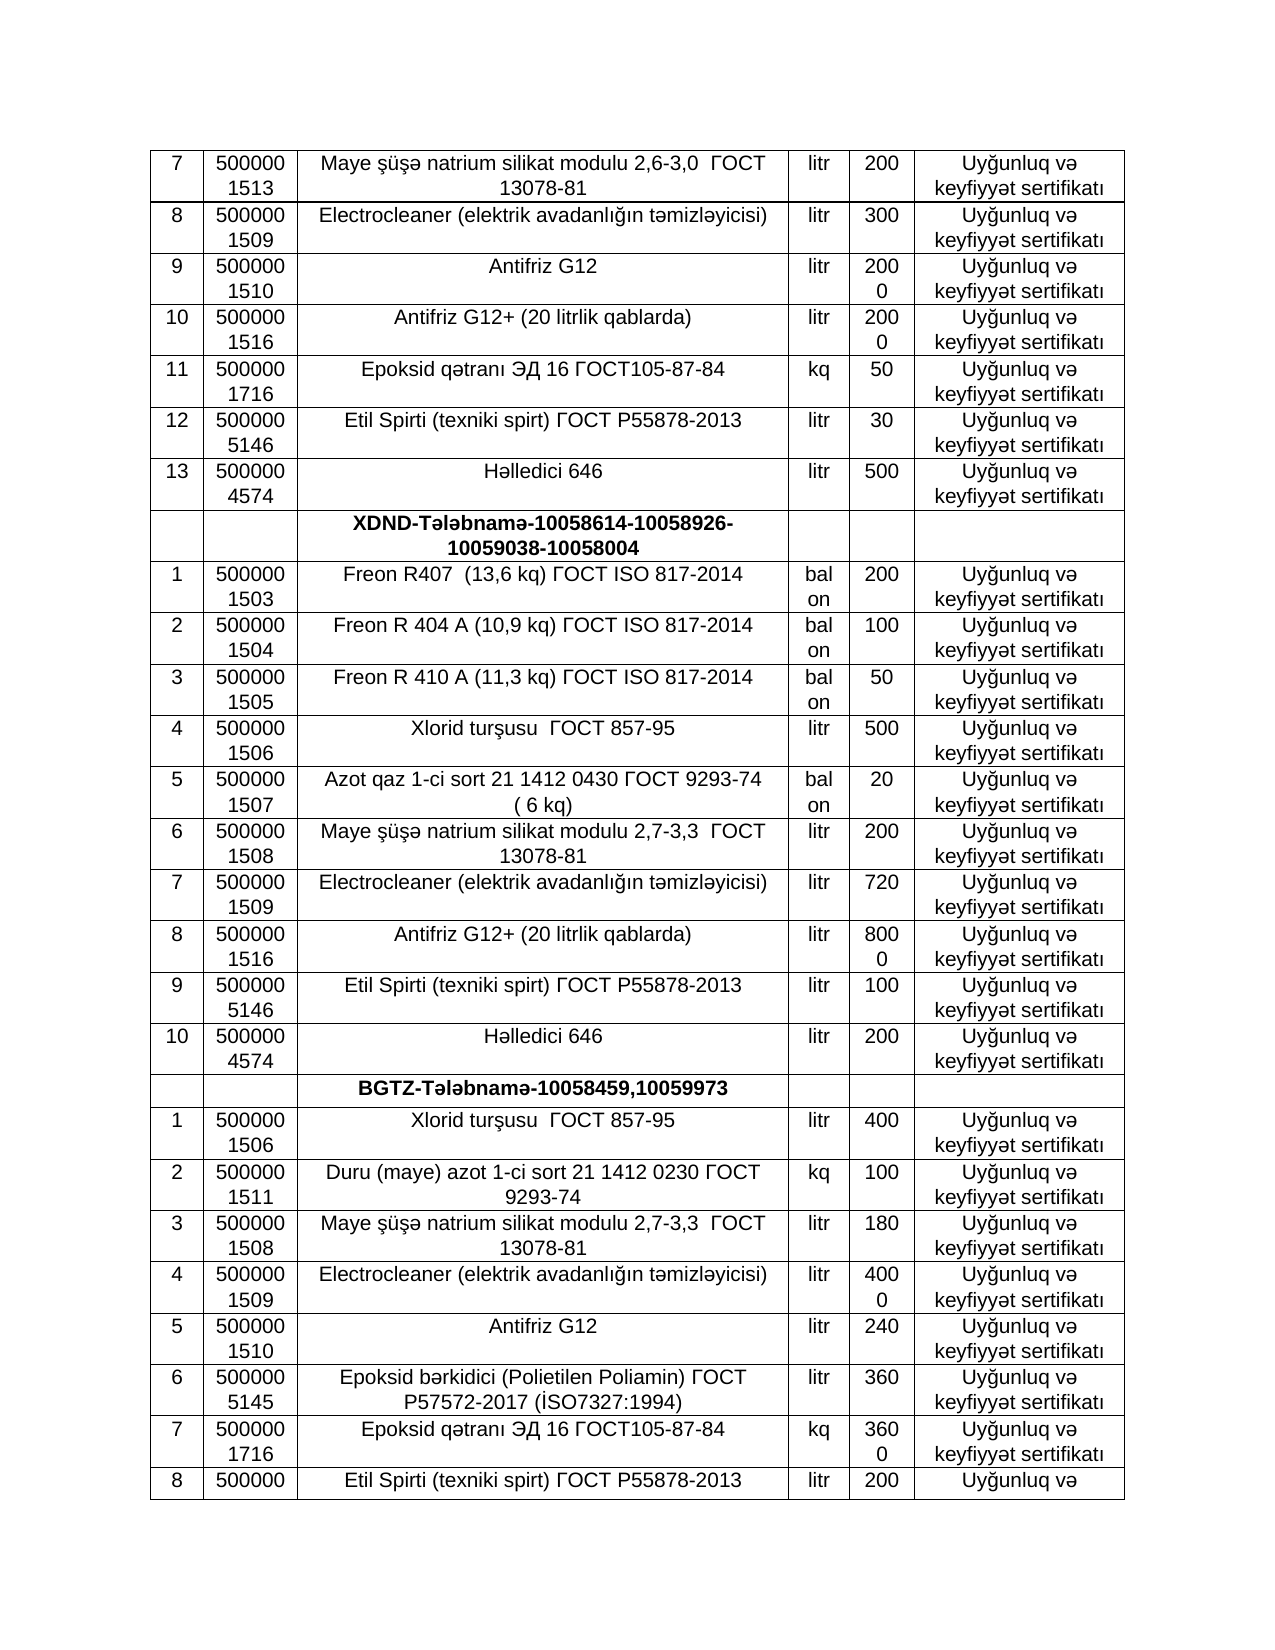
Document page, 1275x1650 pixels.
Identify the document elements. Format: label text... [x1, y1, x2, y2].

table_cell Uyğunluq və keyfiyyət sertifikatı [915, 613, 1124, 663]
table_cell [151, 1075, 203, 1107]
table_cell 6 [151, 1365, 203, 1415]
table_cell Uyğunluq və keyfiyyət sertifikatı [915, 1211, 1124, 1261]
table_cell 1 [151, 1108, 203, 1158]
table_cell 50 [850, 356, 914, 407]
table_cell 7 [151, 870, 203, 920]
table_cell litr [789, 254, 849, 304]
table_cell 7 [151, 151, 203, 201]
table_cell Uyğunluq və keyfiyyət sertifikatı [915, 921, 1124, 972]
table_cell 200 [850, 819, 914, 869]
table_cell Uyğunluq və keyfiyyət sertifikatı [915, 1262, 1124, 1313]
table_cell 240 [850, 1314, 914, 1364]
table_cell litr [789, 973, 849, 1023]
table_cell Uyğunluq və keyfiyyət sertifikatı [915, 356, 1124, 407]
table_cell 10 [151, 1024, 203, 1074]
table_cell Azot qaz 1-ci sort 21 1412 0430 ГОСТ 9293-74 ( 6 kq) [298, 767, 788, 818]
table_cell BGTZ-Tələbnamə-10058459,10059973 [298, 1075, 788, 1107]
table_cell [915, 511, 1124, 561]
table_cell Uyğunluq və keyfiyyət sertifikatı [915, 1314, 1124, 1364]
table_cell Uyğunluq və keyfiyyət sertifikatı [915, 870, 1124, 920]
table_cell 5000005146 [204, 973, 297, 1023]
table_cell 360 [850, 1365, 914, 1415]
table_cell 30 [850, 408, 914, 458]
table_cell balon [789, 613, 849, 663]
table_cell 5000004574 [204, 1024, 297, 1074]
table_cell 5000005145 [204, 1365, 297, 1415]
table_cell Uyğunluq və keyfiyyət sertifikatı [915, 973, 1124, 1023]
table_cell 5 [151, 1314, 203, 1364]
table_cell 2000 [850, 254, 914, 304]
table_cell 5000005146 [204, 1468, 297, 1499]
table_cell 6 [151, 819, 203, 869]
table_cell Epoksid qətranı ЭД 16 ГОСТ105-87-84 [298, 1416, 788, 1467]
table_cell 5000001510 [204, 254, 297, 304]
table_cell 180 [850, 1211, 914, 1261]
table_cell 5000001506 [204, 1108, 297, 1158]
table_cell 10 [151, 305, 203, 355]
table_cell 500 [850, 716, 914, 766]
table_cell balon [789, 562, 849, 612]
table_cell litr [789, 819, 849, 869]
table_cell Antifriz G12+ (20 litrlik qablarda) [298, 921, 788, 972]
table_cell 5000001508 [204, 1211, 297, 1261]
table_cell 5000005146 [204, 408, 297, 458]
table_cell litr [789, 408, 849, 458]
table_cell Uyğunluq və keyfiyyət sertifikatı [915, 665, 1124, 715]
table_cell 5000001509 [204, 1262, 297, 1313]
table_cell 5000001513 [204, 151, 297, 201]
table_cell 11 [151, 356, 203, 407]
table_cell 2 [151, 613, 203, 663]
table_cell Həlledici 646 [298, 1024, 788, 1074]
table_cell Antifriz G12 [298, 1314, 788, 1364]
table_cell 5000001516 [204, 921, 297, 972]
table_cell 5000001503 [204, 562, 297, 612]
table_cell 5000001509 [204, 203, 297, 253]
table_cell litr [789, 151, 849, 201]
table_cell Xlorid turşusu ГОСТ 857-95 [298, 1108, 788, 1158]
table_cell Epoksid qətranı ЭД 16 ГОСТ105-87-84 [298, 356, 788, 407]
table_cell 4000 [850, 1262, 914, 1313]
table_cell 1 [151, 562, 203, 612]
table_cell 200 [850, 1024, 914, 1074]
table_cell Etil Spirti (texniki spirt) ГОСТ P55878-2013 [298, 973, 788, 1023]
table_cell XDND-Tələbnamə-10058614-10058926-10059038-10058004 [298, 511, 788, 561]
table_cell Duru (maye) azot 1-ci sort 21 1412 0230 ГОСТ 9293-74 [298, 1160, 788, 1210]
table_cell 2 [151, 1160, 203, 1210]
table_cell Uyğunluq və keyfiyyət sertifikatı [915, 203, 1124, 253]
table_cell Uyğunluq və keyfiyyət sertifikatı [915, 1160, 1124, 1210]
table_cell [789, 511, 849, 561]
table_cell Freon R407 (13,6 kq) ГОСТ ISO 817-2014 [298, 562, 788, 612]
table_cell Etil Spirti (texniki spirt) ГОСТ P55878-2013 [298, 408, 788, 458]
table_cell kq [789, 1160, 849, 1210]
table_cell 13 [151, 459, 203, 509]
table_cell 720 [850, 870, 914, 920]
table_cell litr [789, 716, 849, 766]
table_cell 200 [850, 1468, 914, 1499]
table_cell Uyğunluq və keyfiyyət sertifikatı [915, 1024, 1124, 1074]
table_cell kq [789, 1416, 849, 1467]
table_cell litr [789, 1365, 849, 1415]
table_cell 5000001511 [204, 1160, 297, 1210]
table_cell 200 [850, 562, 914, 612]
table_cell 5000001716 [204, 356, 297, 407]
table_cell 5000001508 [204, 819, 297, 869]
table_cell litr [789, 1314, 849, 1364]
table_cell 5000001509 [204, 870, 297, 920]
table_cell 8 [151, 1468, 203, 1499]
table_cell Uyğunluq və keyfiyyət sertifikatı [915, 562, 1124, 612]
table_cell litr [789, 1024, 849, 1074]
table_cell litr [789, 203, 849, 253]
table_cell [151, 511, 203, 561]
table_cell Maye şüşə natrium silikat modulu 2,6-3,0 ГОСТ 13078-81 [298, 151, 788, 201]
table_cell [915, 151, 1124, 201]
table_cell litr [789, 1108, 849, 1158]
table_cell 8 [151, 921, 203, 972]
table_cell litr [789, 921, 849, 972]
table_cell kq [789, 356, 849, 407]
table_cell Uyğunluq və keyfiyyət sertifikatı [915, 408, 1124, 458]
table_cell 300 [850, 203, 914, 253]
table_cell 100 [850, 613, 914, 663]
table_cell 500 [850, 459, 914, 509]
table_cell balon [789, 767, 849, 818]
table_cell 20 [850, 767, 914, 818]
table_cell 5000004574 [204, 459, 297, 509]
table_cell 5000001505 [204, 665, 297, 715]
table_cell [915, 1075, 1124, 1107]
table_cell Freon R 404 A (10,9 kq) ГОСТ ISO 817-2014 [298, 613, 788, 663]
table_cell [850, 511, 914, 561]
table_cell 4 [151, 716, 203, 766]
table_cell 5000001504 [204, 613, 297, 663]
table_cell 2000 [850, 305, 914, 355]
table_cell Maye şüşə natrium silikat modulu 2,7-3,3 ГОСТ 13078-81 [298, 1211, 788, 1261]
table_cell 3600 [850, 1416, 914, 1467]
table_cell litr [789, 1211, 849, 1261]
table_cell 5000001506 [204, 716, 297, 766]
table_cell Antifriz G12+ (20 litrlik qablarda) [298, 305, 788, 355]
table_cell Uyğunluq və keyfiyyət sertifikatı [915, 254, 1124, 304]
table_cell 7 [151, 1416, 203, 1467]
table_cell Maye şüşə natrium silikat modulu 2,7-3,3 ГОСТ 13078-81 [298, 819, 788, 869]
table_cell [204, 511, 297, 561]
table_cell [298, 1468, 788, 1499]
table_cell Electrocleaner (elektrik avadanlığın təmizləyicisi) [298, 1262, 788, 1313]
table_cell Antifriz G12 [298, 254, 788, 304]
table_cell Freon R 410 A (11,3 kq) ГОСТ ISO 817-2014 [298, 665, 788, 715]
table_cell litr [789, 1468, 849, 1499]
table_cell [915, 1468, 1124, 1499]
table_cell litr [789, 1262, 849, 1313]
table_cell [789, 1075, 849, 1107]
table_cell litr [789, 305, 849, 355]
table_cell Uyğunluq və keyfiyyət sertifikatı [915, 1416, 1124, 1467]
table_cell Uyğunluq və keyfiyyət sertifikatı [915, 1108, 1124, 1158]
table_cell 200 [850, 151, 914, 201]
table_cell Xlorid turşusu ГОСТ 857-95 [298, 716, 788, 766]
table_cell 9 [151, 254, 203, 304]
table_cell Uyğunluq və keyfiyyət sertifikatı [915, 1365, 1124, 1415]
table_cell 9 [151, 973, 203, 1023]
table_cell 5000001516 [204, 305, 297, 355]
table_cell Epoksid bərkidici (Polietilen Poliamin) ГОСТ P57572-2017 (İSO7327:1994) [298, 1365, 788, 1415]
table_cell 12 [151, 408, 203, 458]
table_cell Electrocleaner (elektrik avadanlığın təmizləyicisi) [298, 870, 788, 920]
table_cell [204, 1075, 297, 1107]
table_cell Uyğunluq və keyfiyyət sertifikatı [915, 459, 1124, 509]
table_cell 5000001507 [204, 767, 297, 818]
table_cell 8 [151, 203, 203, 253]
table_cell 50 [850, 665, 914, 715]
table_cell Electrocleaner (elektrik avadanlığın təmizləyicisi) [298, 203, 788, 253]
table_cell Uyğunluq və keyfiyyət sertifikatı [915, 716, 1124, 766]
table_cell Uyğunluq və keyfiyyət sertifikatı [915, 305, 1124, 355]
table_cell 3 [151, 665, 203, 715]
table_cell 100 [850, 973, 914, 1023]
table_cell 4 [151, 1262, 203, 1313]
table_cell 5 [151, 767, 203, 818]
table_cell 5000001716 [204, 1416, 297, 1467]
table_cell 100 [850, 1160, 914, 1210]
table_cell litr [789, 459, 849, 509]
table_cell litr [789, 870, 849, 920]
table_cell 400 [850, 1108, 914, 1158]
table_cell balon [789, 665, 849, 715]
table_cell Həlledici 646 [298, 459, 788, 509]
table_cell 5000001510 [204, 1314, 297, 1364]
table_cell Uyğunluq və keyfiyyət sertifikatı [915, 819, 1124, 869]
table_cell 8000 [850, 921, 914, 972]
table_cell Uyğunluq və keyfiyyət sertifikatı [915, 767, 1124, 818]
table_cell 3 [151, 1211, 203, 1261]
table_cell [850, 1075, 914, 1107]
